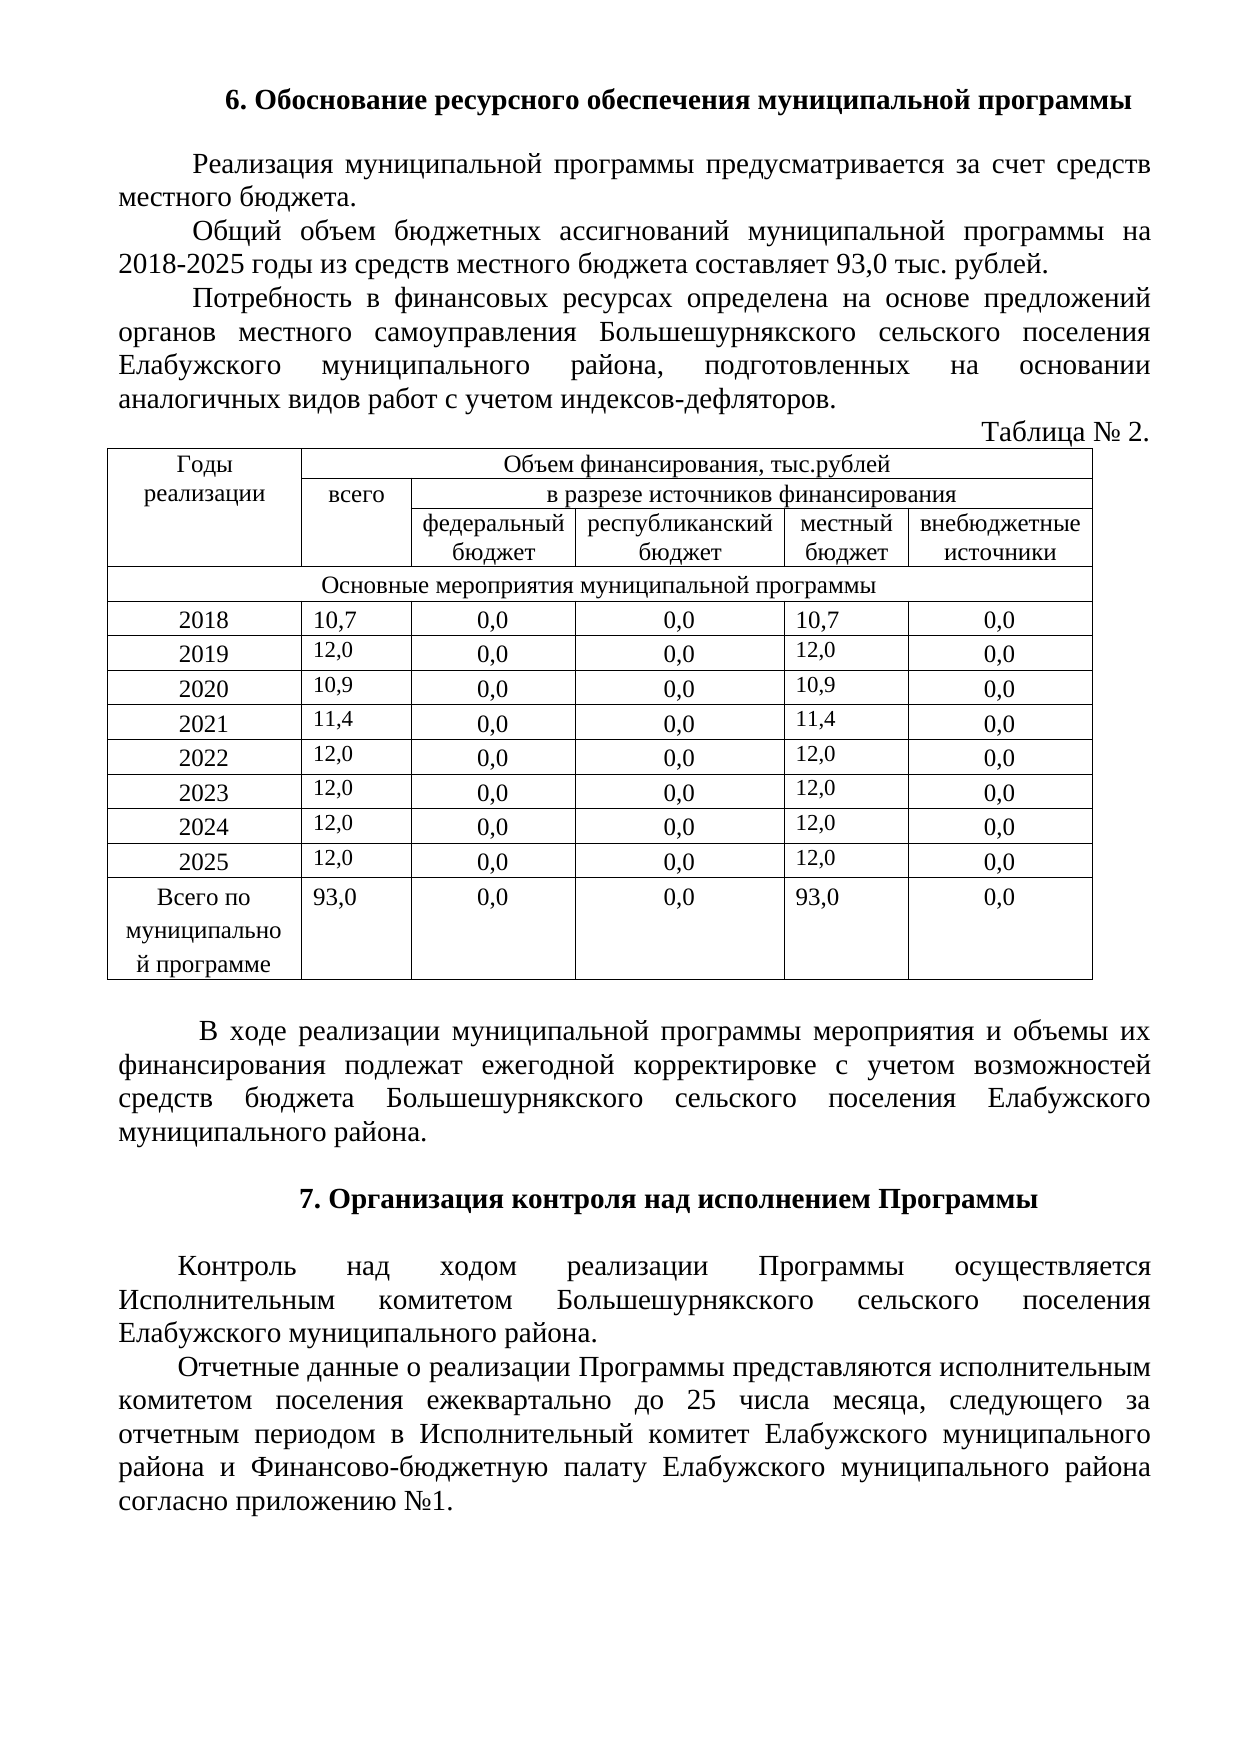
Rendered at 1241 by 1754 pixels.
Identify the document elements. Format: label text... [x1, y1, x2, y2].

text Общий объем бюджетных ассигнований муниципальной программы на 2018-2025 годы из средств местного бюджета составляет 93,0 тыс. рублей. [118, 213, 1152, 280]
table_cell 2019 [108, 636, 301, 670]
table_cell 12,0 [785, 636, 908, 670]
table_cell 10,7 [302, 602, 411, 635]
table_cell 0,0 [576, 844, 784, 877]
table_cell 12,0 [302, 636, 411, 670]
table_cell местный бюджет [785, 509, 908, 566]
text 6. Обоснование ресурсного обеспечения муниципальной программы [192, 88, 1152, 115]
table_cell 0,0 [909, 671, 1092, 704]
table_cell внебюджетные источники [909, 509, 1092, 566]
table_cell 2022 [108, 740, 301, 773]
table_cell 2025 [108, 844, 301, 877]
table_cell 0,0 [412, 602, 575, 635]
table_cell 12,0 [785, 844, 908, 877]
table_cell 0,0 [412, 844, 575, 877]
table_cell 12,0 [302, 809, 411, 843]
table_cell 2021 [108, 705, 301, 739]
table_cell 11,4 [302, 705, 411, 739]
table_cell 12,0 [302, 740, 411, 773]
text Реализация муниципальной программы предусматривается за счет средств местного бюджета. [118, 146, 1152, 213]
table_cell 2020 [108, 671, 301, 704]
table_cell 0,0 [412, 775, 575, 808]
table_cell 0,0 [909, 844, 1092, 877]
table_cell 10,9 [785, 671, 908, 704]
table_cell 0,0 [576, 878, 784, 979]
table_cell 0,0 [909, 705, 1092, 739]
table_cell 0,0 [909, 878, 1092, 979]
table_cell Основные мероприятия муниципальной программы [108, 567, 1092, 601]
table_cell 0,0 [576, 775, 784, 808]
text 7. Организация контроля над исполнением Программы [118, 1181, 1160, 1215]
table_cell 11,4 [785, 705, 908, 739]
table_cell 0,0 [576, 809, 784, 843]
table_cell 0,0 [909, 602, 1092, 635]
table_cell 2018 [108, 602, 301, 635]
table_cell 12,0 [302, 844, 411, 877]
table_cell 0,0 [412, 809, 575, 843]
table_cell в разрезе источников финансирования [412, 479, 1092, 507]
table_cell федеральный бюджет [412, 509, 575, 566]
table_cell республиканский бюджет [576, 509, 784, 566]
table_cell 10,7 [785, 602, 908, 635]
table_cell 0,0 [909, 740, 1092, 773]
table_cell 10,9 [302, 671, 411, 704]
table_cell 0,0 [576, 671, 784, 704]
table_cell 12,0 [785, 809, 908, 843]
table_cell 2023 [108, 775, 301, 808]
table_cell 0,0 [576, 602, 784, 635]
table_cell 0,0 [412, 878, 575, 979]
table_cell 0,0 [576, 705, 784, 739]
table_cell 2024 [108, 809, 301, 843]
table_cell 0,0 [412, 636, 575, 670]
table_cell Всего по муниципальной программе [108, 878, 301, 979]
table_cell 12,0 [785, 775, 908, 808]
table_header Годы реализации [108, 449, 301, 566]
table_cell 93,0 [302, 878, 411, 979]
text В ходе реализации муниципальной программы мероприятия и объемы их финансирования подлежат ежегодной корректировке с учетом возможностей средств бюджета Большешурнякского сельского поселения Елабужского муниципального района. [118, 1013, 1152, 1148]
table_header Объем финансирования, тыс.рублей [302, 449, 1092, 478]
table_cell 0,0 [909, 636, 1092, 670]
table_cell 93,0 [785, 878, 908, 979]
table_cell 0,0 [576, 740, 784, 773]
table_cell 0,0 [412, 740, 575, 773]
table_cell всего [302, 479, 411, 566]
text Отчетные данные о реализации Программы представляются исполнительным комитетом поселения ежеквартально до 25 числа месяца, следующего за отчетным периодом в Исполнительный комитет Елабужского муниципального района и Финансово-бюджетную палату Елабужского муниципального района согласно приложению №1. [118, 1349, 1152, 1517]
table_cell 12,0 [302, 775, 411, 808]
text Таблица № 2. [122, 414, 1150, 448]
table_cell 0,0 [576, 636, 784, 670]
table_cell 0,0 [909, 775, 1092, 808]
text Потребность в финансовых ресурсах определена на основе предложений органов местного самоуправления Большешурнякского сельского поселения Елабужского муниципального района, подготовленных на основании аналогичных видов работ с учетом индексов-дефляторов. [118, 280, 1152, 414]
table_cell 0,0 [909, 809, 1092, 843]
table_cell 12,0 [785, 740, 908, 773]
text Контроль над ходом реализации Программы осуществляется Исполнительным комитетом Большешурнякского сельского поселения Елабужского муниципального района. [118, 1248, 1152, 1349]
table_cell 0,0 [412, 705, 575, 739]
table_cell 0,0 [412, 671, 575, 704]
